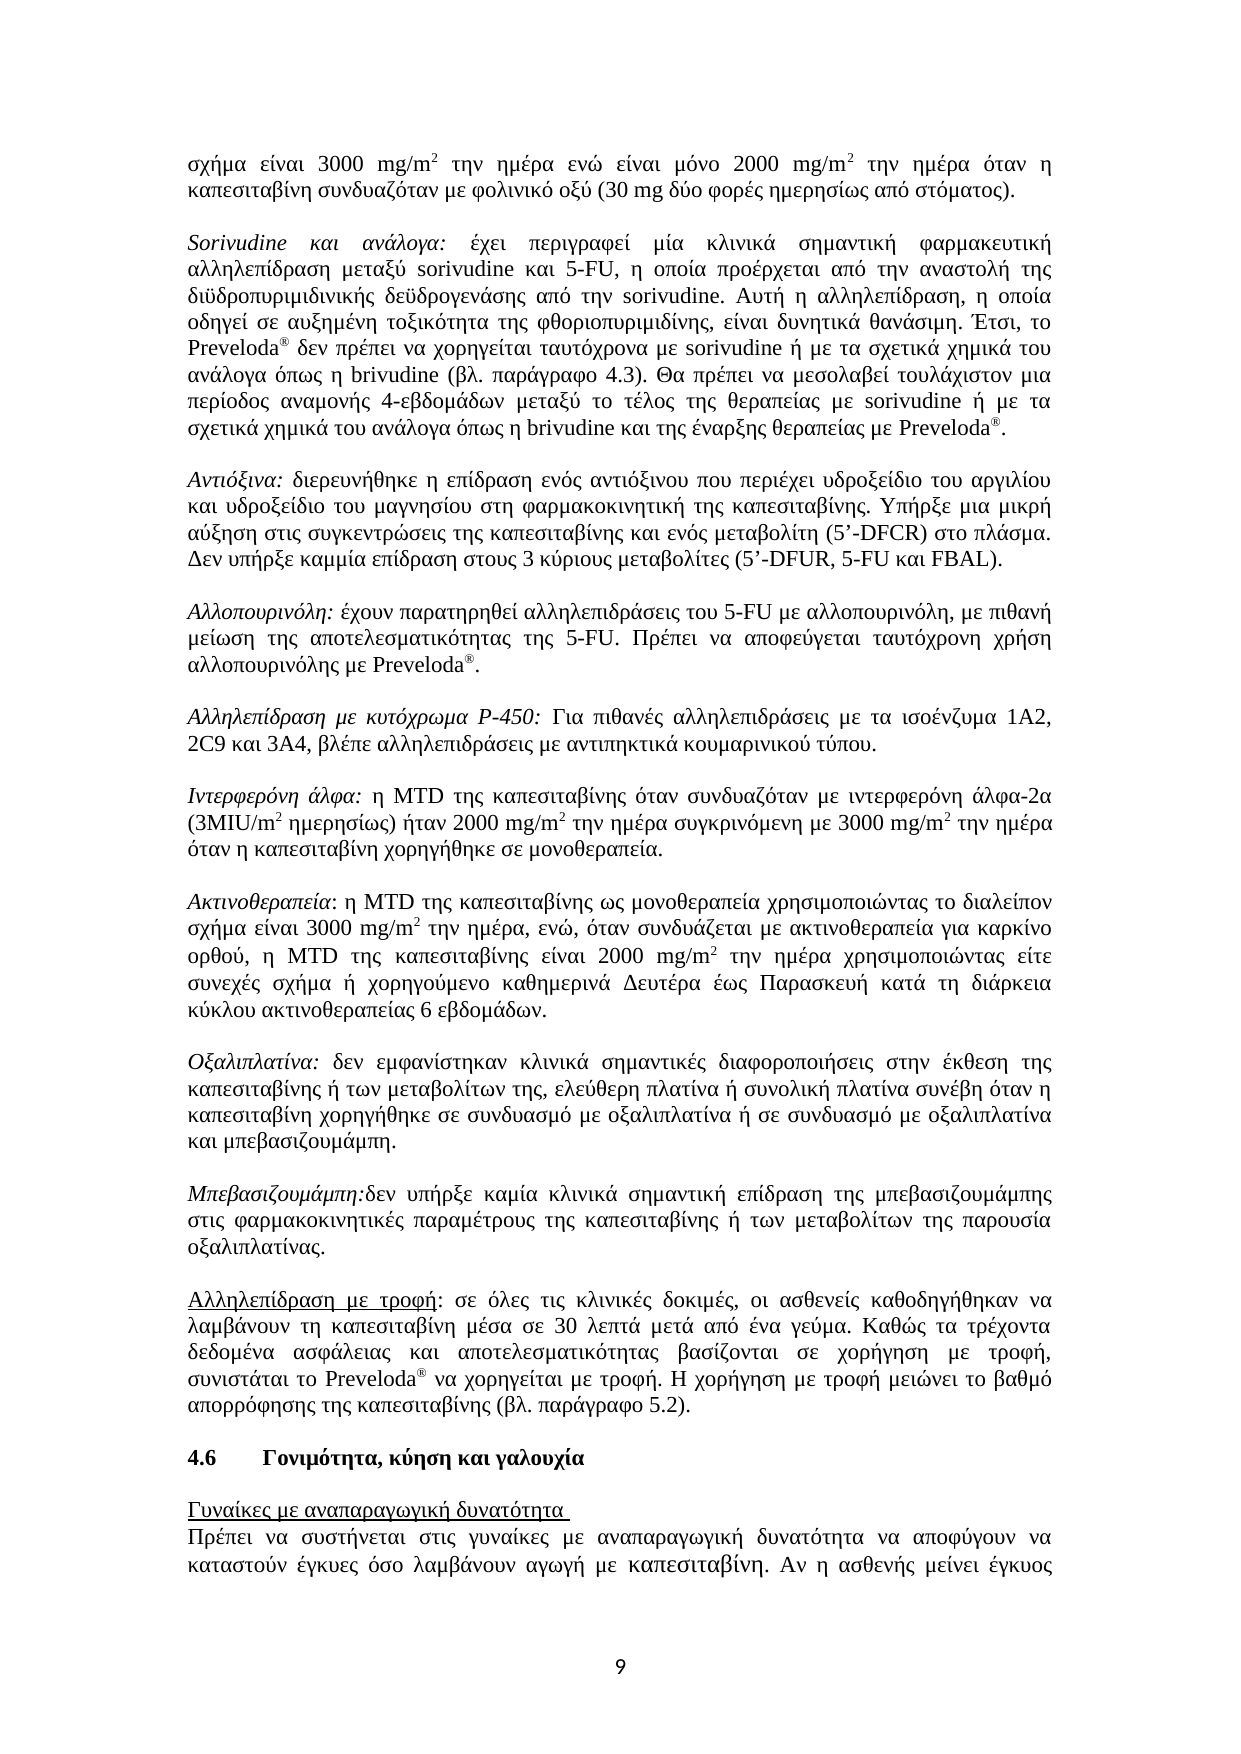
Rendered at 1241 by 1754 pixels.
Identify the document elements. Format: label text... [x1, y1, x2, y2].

text Οξαλιπλατίνα: δεν εμφανίστηκαν κλινικά σημαντικές διαφοροποιήσεις στην έκθεση της καπεσιταβίνης ή των μεταβολίτων της, ελεύθερη πλατίνα ή συνολική πλατίνα συνέβη όταν η καπεσιταβίνη χορηγήθηκε σε συνδυασμό με οξαλιπλατίνα ή σε συνδυασμό με οξαλιπλατίνα και μπεβασιζουμάμπη. [187, 1048, 1053, 1154]
text Αντιόξινα: διερευνήθηκε η επίδραση ενός αντιόξινου που περιέχει υδροξείδιο του αργιλίου και υδροξείδιο του μαγνησίου στη φαρμακοκινητική της καπεσιταβίνης. Υπήρξε μια μικρή αύξηση στις συγκεντρώσεις της καπεσιταβίνης και ενός μεταβολίτη (5’-DFCR) στο πλάσμα. Δεν υπήρξε καμμία επίδραση στους 3 κύριους μεταβολίτες (5’-DFUR, 5-FU και FBAL). [187, 466, 1053, 572]
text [187, 1523, 1053, 1578]
text Αλλοπουρινόλη: έχουν παρατηρηθεί αλληλεπιδράσεις του 5-FU με αλλοπουρινόλη, με πιθανή μείωση της αποτελεσματικότητας της 5-FU. Πρέπει να αποφεύγεται ταυτόχρονη χρήση αλλοπουρινόλης με Preveloda®. [187, 598, 1053, 677]
text Ιντερφερόνη άλφα: η MTD της καπεσιταβίνης όταν συνδυαζόταν με ιντερφερόνη άλφα-2α (3MIU/m2 ημερησίως) ήταν 2000 mg/m2 την ημέρα συγκρινόμενη με 3000 mg/m2 την ημέρα όταν η καπεσιταβίνη χορηγήθηκε σε μονοθεραπεία. [187, 782, 1053, 862]
text 4.6 Γονιμότητα, κύηση και γαλουχία [187, 1444, 1053, 1470]
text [187, 150, 1053, 203]
text Sorivudine και ανάλογα: έχει περιγραφεί μία κλινικά σημαντική φαρμακευτική αλληλεπίδραση μεταξύ sorivudine και 5-FU, η οποία προέρχεται από την αναστολή της διϋδροπυριμιδινικής δεϋδρογενάσης από την sorivudine. Αυτή η αλληλεπίδραση, η οποία οδηγεί σε αυξημένη τοξικότητα της φθοριοπυριμιδίνης, είναι δυνητικά θανάσιμη. Έτσι, το Preveloda® δεν πρέπει να χορηγείται ταυτόχρονα με sorivudine ή με τα σχετικά χημικά του ανάλογα όπως η brivudine (βλ. παράγραφο 4.3). Θα πρέπει να μεσολαβεί τουλάχιστον μια περίοδος αναμονής 4-εβδομάδων μεταξύ το τέλος της θεραπείας με sorivudine ή με τα σχετικά χημικά του ανάλογα όπως η brivudine και της έναρξης θεραπείας με Preveloda®. [187, 229, 1053, 440]
text Μπεβασιζουμάμπη:δεν υπήρξε καμία κλινικά σημαντική επίδραση της μπεβασιζουμάμπης στις φαρμακοκινητικές παραμέτρους της καπεσιταβίνης ή των μεταβολίτων της παρουσία οξαλιπλατίνας. [187, 1180, 1053, 1259]
text Ακτινοθεραπεία: η MTD της καπεσιταβίνης ως μονοθεραπεία χρησιμοποιώντας το διαλείπον σχήμα είναι 3000 mg/m2 την ημέρα, ενώ, όταν συνδυάζεται με ακτινοθεραπεία για καρκίνο ορθού, η MTD της καπεσιταβίνης είναι 2000 mg/m2 την ημέρα χρησιμοποιώντας είτε συνεχές σχήμα ή χορηγούμενο καθημερινά Δευτέρα έως Παρασκευή κατά τη διάρκεια κύκλου ακτινοθεραπείας 6 εβδομάδων. [187, 888, 1053, 1022]
text Γυναίκες με αναπαραγωγική δυνατότητα [187, 1496, 1053, 1523]
text Αλληλεπίδραση με τροφή: σε όλες τις κλινικές δοκιμές, οι ασθενείς καθοδηγήθηκαν να λαμβάνουν τη καπεσιταβίνη μέσα σε 30 λεπτά μετά από ένα γεύμα. Καθώς τα τρέχοντα δεδομένα ασφάλειας και αποτελεσματικότητας βασίζονται σε χορήγηση με τροφή, συνιστάται το Preveloda® να χορηγείται με τροφή. Η χορήγηση με τροφή μειώνει το βαθμό απορρόφησης της καπεσιταβίνης (βλ. παράγραφο 5.2). [187, 1286, 1053, 1417]
text Αλληλεπίδραση με κυτόχρωμα P-450: Για πιθανές αλληλεπιδράσεις με τα ισοένζυμα 1A2, 2C9 και 3Α4, βλέπε αλληλεπιδράσεις με αντιπηκτικά κουμαρινικού τύπου. [187, 703, 1053, 756]
